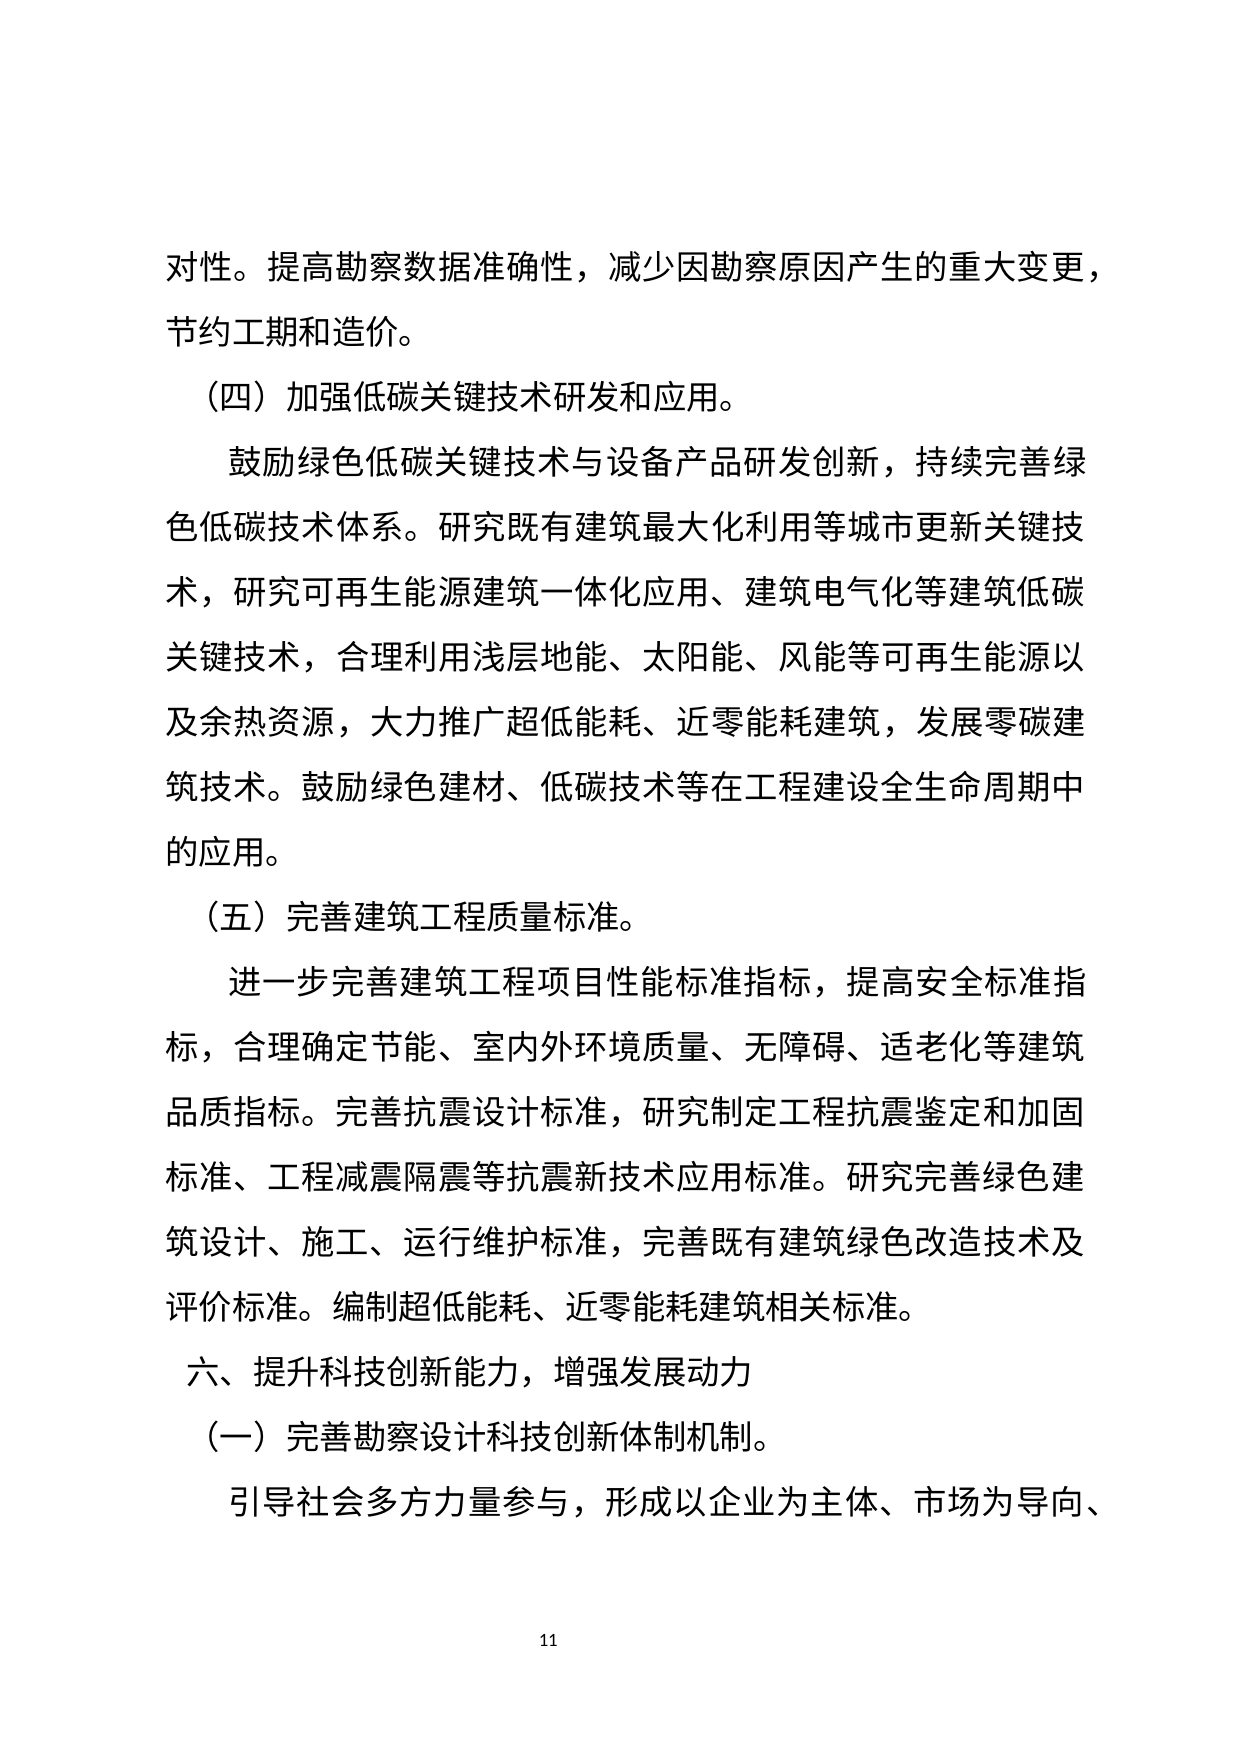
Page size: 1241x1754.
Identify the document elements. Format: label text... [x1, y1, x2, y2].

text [165, 1468, 1087, 1533]
subtitle （五）完善建筑工程质量标准。 [165, 883, 1087, 948]
text 进一步完善建筑工程项目性能标准指标，提高安全标准指标，合理确定节能、室内外环境质量、无障碍、适老化等建筑品质指标。完善抗震设计标准，研究制定工程抗震鉴定和加固标准、工程减震隔震等抗震新技术应用标准。研究完善绿色建筑设计、施工、运行维护标准，完善既有建筑绿色改造技术及评价标准。编制超低能耗、近零能耗建筑相关标准。 [165, 948, 1087, 1338]
subtitle （一）完善勘察设计科技创新体制机制。 [165, 1403, 1087, 1468]
text 鼓励绿色低碳关键技术与设备产品研发创新，持续完善绿色低碳技术体系。研究既有建筑最大化利用等城市更新关键技术，研究可再生能源建筑一体化应用、建筑电气化等建筑低碳关键技术，合理利用浅层地能、太阳能、风能等可再生能源以及余热资源，大力推广超低能耗、近零能耗建筑，发展零碳建筑技术。鼓励绿色建材、低碳技术等在工程建设全生命周期中的应用。 [165, 428, 1087, 883]
subtitle 六、提升科技创新能力，增强发展动力 [165, 1338, 1087, 1403]
subtitle （四）加强低碳关键技术研发和应用。 [165, 363, 1087, 428]
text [165, 233, 1087, 363]
